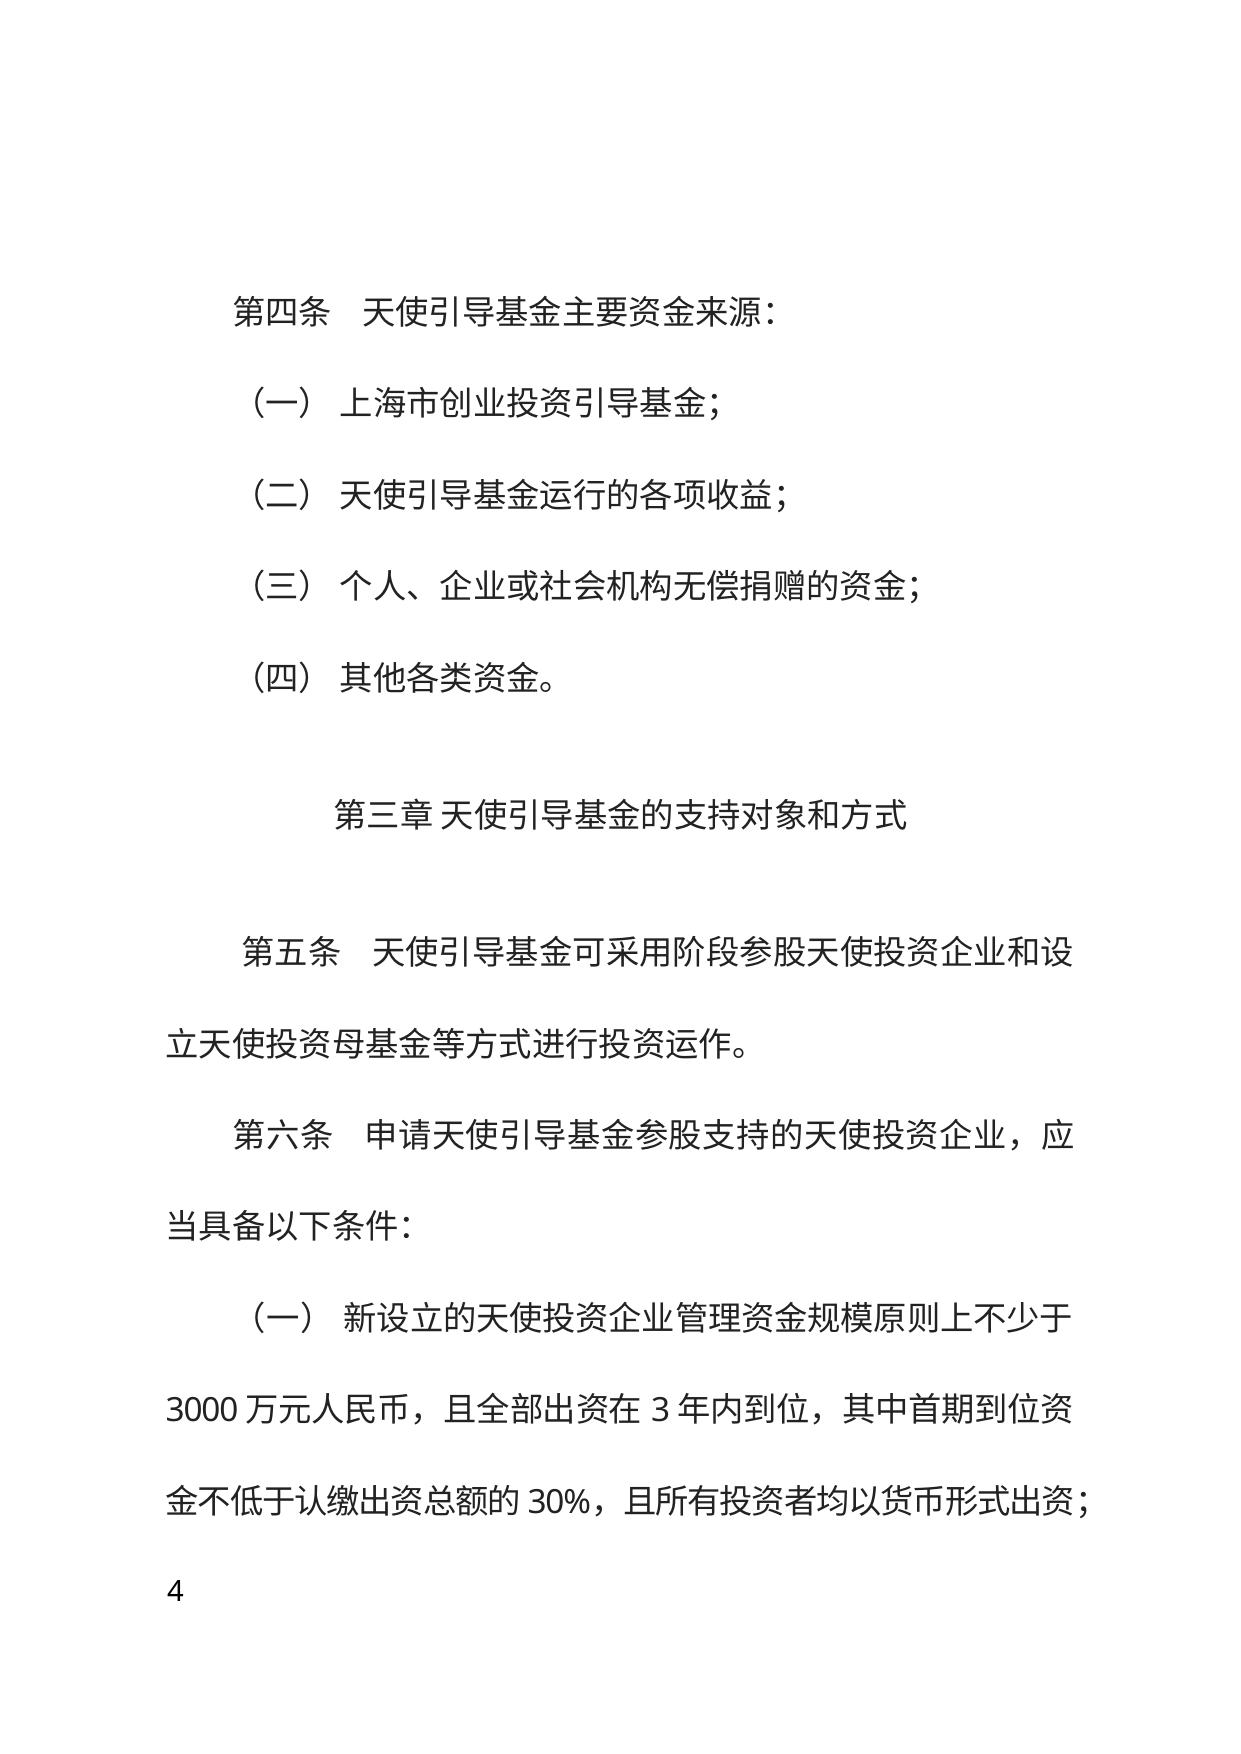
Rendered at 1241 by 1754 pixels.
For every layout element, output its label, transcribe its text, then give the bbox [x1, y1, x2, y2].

text 第五条 天使引导基金可采用阶段参股天使投资企业和设立天使投资母基金等方式进行投资运作。 [165, 904, 1075, 1087]
text 第四条 天使引导基金主要资金来源： [165, 264, 1075, 356]
text （二） 天使引导基金运行的各项收益； [165, 447, 1075, 538]
text （四） 其他各类资金。 [165, 630, 1075, 721]
list 天使引导基金的支持对象和方式 [165, 767, 1075, 858]
text （一） 上海市创业投资引导基金； [165, 356, 1075, 447]
text （三） 个人、企业或社会机构无偿捐赠的资金； [165, 538, 1075, 630]
text 第六条 申请天使引导基金参股支持的天使投资企业，应当具备以下条件： [165, 1087, 1075, 1270]
text （一） 新设立的天使投资企业管理资金规模原则上不少于3000万元人民币，且全部出资在3年内到位，其中首期到位资金不低于认缴出资总额的30%，且所有投资者均以货币形式出资； [165, 1270, 1075, 1544]
